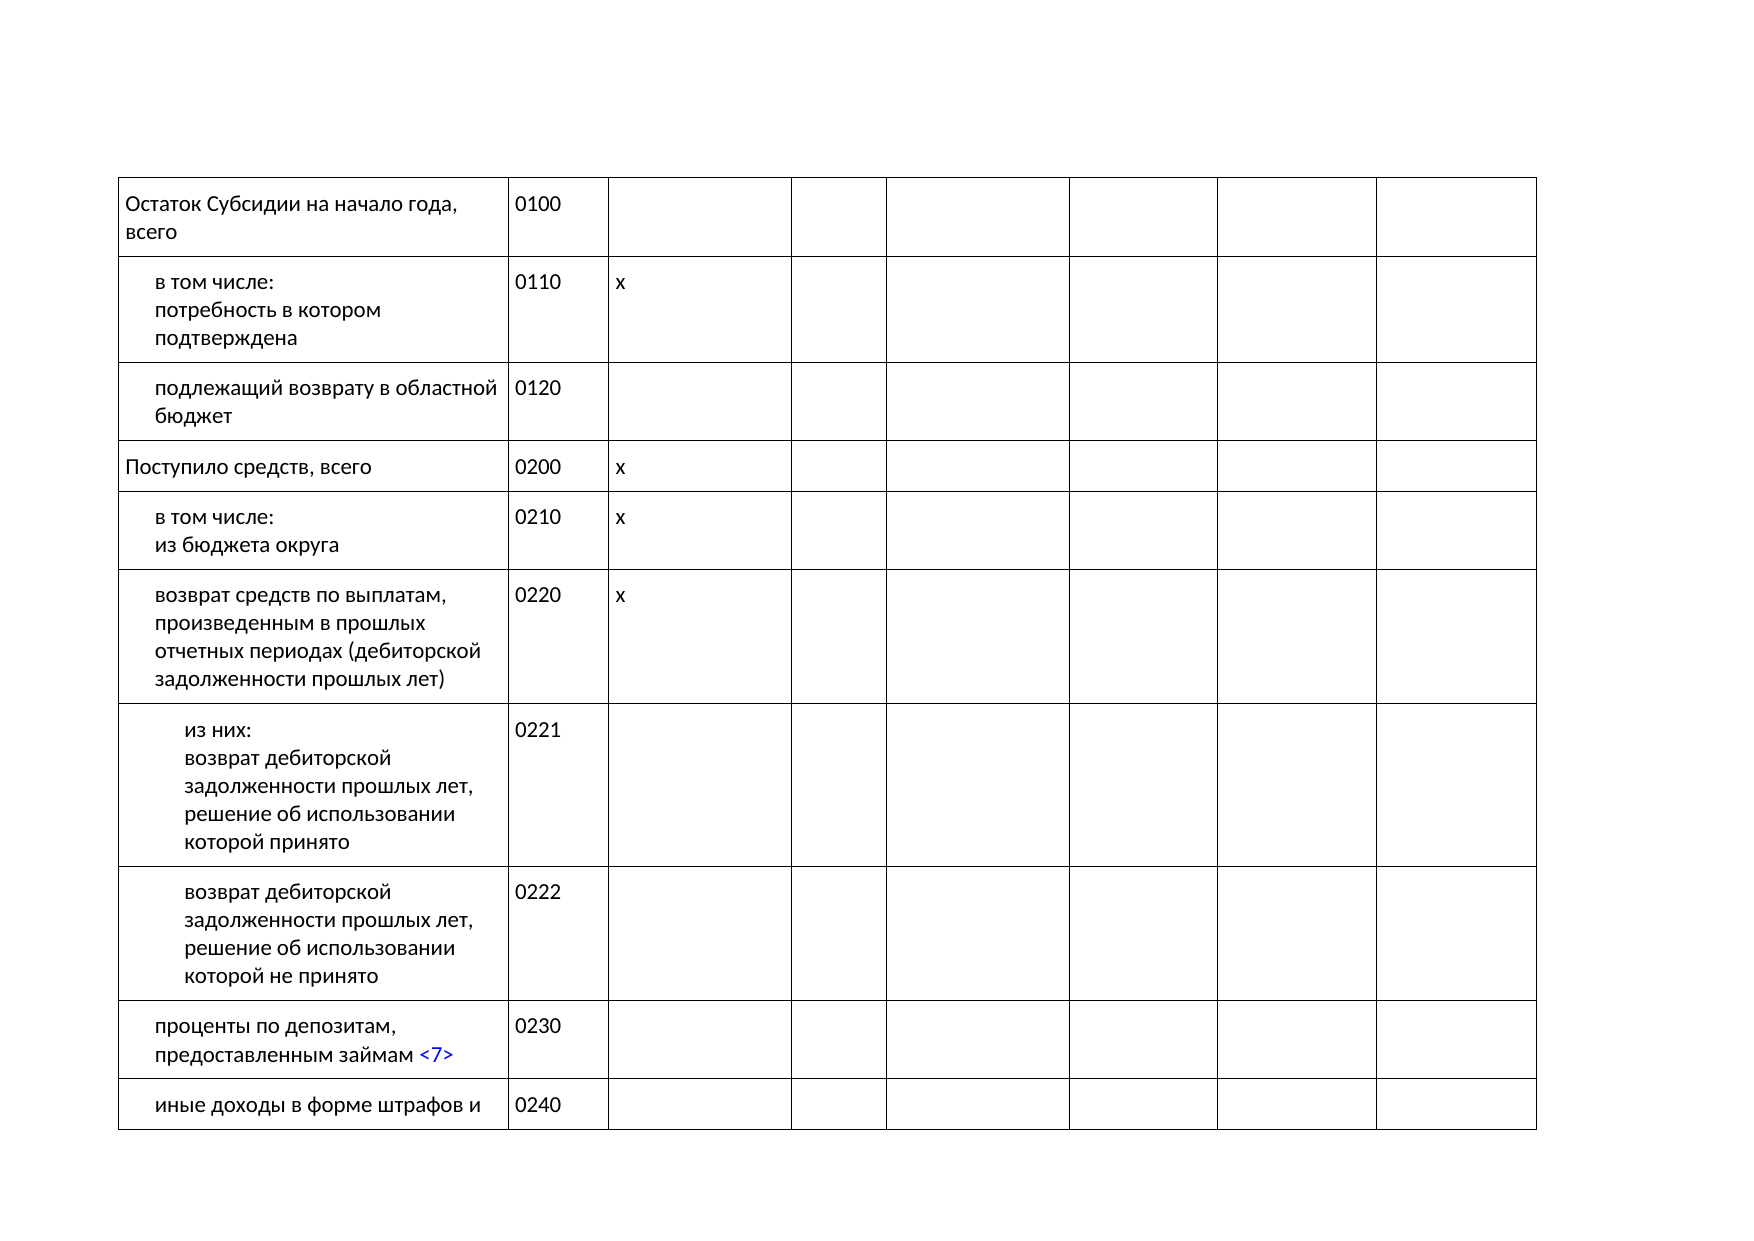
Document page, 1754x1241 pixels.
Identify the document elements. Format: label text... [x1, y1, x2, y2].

table_cell [1377, 1079, 1536, 1129]
table_cell [609, 178, 791, 256]
table_cell [792, 704, 886, 866]
table_cell [1218, 1079, 1376, 1129]
table_cell [887, 867, 1069, 1000]
table_cell Поступило средств, всего [119, 441, 508, 491]
table_cell [887, 570, 1069, 703]
table_cell [792, 867, 886, 1000]
table_cell 0100 [509, 178, 608, 256]
table_cell [1218, 363, 1376, 440]
table_cell [1218, 867, 1376, 1000]
table_cell из них: возврат дебиторской задолженности прошлых лет, решение об использовании которой принято [119, 704, 508, 866]
table_cell [1070, 492, 1217, 569]
table_cell 0222 [509, 867, 608, 1000]
table_cell [1070, 570, 1217, 703]
table_cell [1070, 1079, 1217, 1129]
table_cell 0230 [509, 1001, 608, 1078]
table_cell [1377, 867, 1536, 1000]
table_cell 0120 [509, 363, 608, 440]
table_cell 0220 [509, 570, 608, 703]
table_cell в том числе: из бюджета округа [119, 492, 508, 569]
table_cell x [609, 492, 791, 569]
table_cell [887, 441, 1069, 491]
table_cell [887, 492, 1069, 569]
table_cell x [609, 257, 791, 362]
table_cell [887, 178, 1069, 256]
table_cell [1070, 178, 1217, 256]
table_cell [1218, 441, 1376, 491]
table_cell x [609, 570, 791, 703]
table_cell [1377, 441, 1536, 491]
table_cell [119, 1079, 508, 1129]
table_cell [1218, 1001, 1376, 1078]
table_cell [1218, 257, 1376, 362]
table_cell [1377, 363, 1536, 440]
table_cell [1218, 178, 1376, 256]
table_cell [1070, 1001, 1217, 1078]
table_cell [887, 1079, 1069, 1129]
table_cell [792, 1001, 886, 1078]
table_cell Остаток Субсидии на начало года, всего [119, 178, 508, 256]
table_cell [609, 867, 791, 1000]
table_cell [1070, 441, 1217, 491]
table_cell возврат дебиторской задолженности прошлых лет, решение об использовании которой не принято [119, 867, 508, 1000]
table_cell проценты по депозитам, предоставленным займам <7> [119, 1001, 508, 1078]
table_cell [792, 257, 886, 362]
table_cell [792, 570, 886, 703]
table_cell 0110 [509, 257, 608, 362]
table_cell [1218, 704, 1376, 866]
table_cell [1377, 257, 1536, 362]
table_cell [792, 1079, 886, 1129]
table_cell в том числе: потребность в котором подтверждена [119, 257, 508, 362]
table_cell [1377, 704, 1536, 866]
table_cell [887, 363, 1069, 440]
table_cell подлежащий возврату в областной бюджет [119, 363, 508, 440]
table_cell [792, 178, 886, 256]
table_cell [1377, 1001, 1536, 1078]
table_cell 0200 [509, 441, 608, 491]
table_cell [609, 704, 791, 866]
table_cell [1070, 363, 1217, 440]
table_cell возврат средств по выплатам, произведенным в прошлых отчетных периодах (дебиторской задолженности прошлых лет) [119, 570, 508, 703]
table_cell [792, 441, 886, 491]
table_cell 0240 [509, 1079, 608, 1129]
table_cell [1070, 867, 1217, 1000]
table_cell [609, 1001, 791, 1078]
table_cell [609, 1079, 791, 1129]
table_cell [1218, 492, 1376, 569]
table_cell [609, 363, 791, 440]
table_cell x [609, 441, 791, 491]
table_cell [1377, 178, 1536, 256]
table_cell [1070, 257, 1217, 362]
table_cell [792, 363, 886, 440]
table_cell [1377, 570, 1536, 703]
table_cell [887, 704, 1069, 866]
table_cell [1218, 570, 1376, 703]
table_cell 0221 [509, 704, 608, 866]
table_cell [887, 1001, 1069, 1078]
table_cell [1070, 704, 1217, 866]
table_cell [792, 492, 886, 569]
table_cell 0210 [509, 492, 608, 569]
table_cell [887, 257, 1069, 362]
table_cell [1377, 492, 1536, 569]
